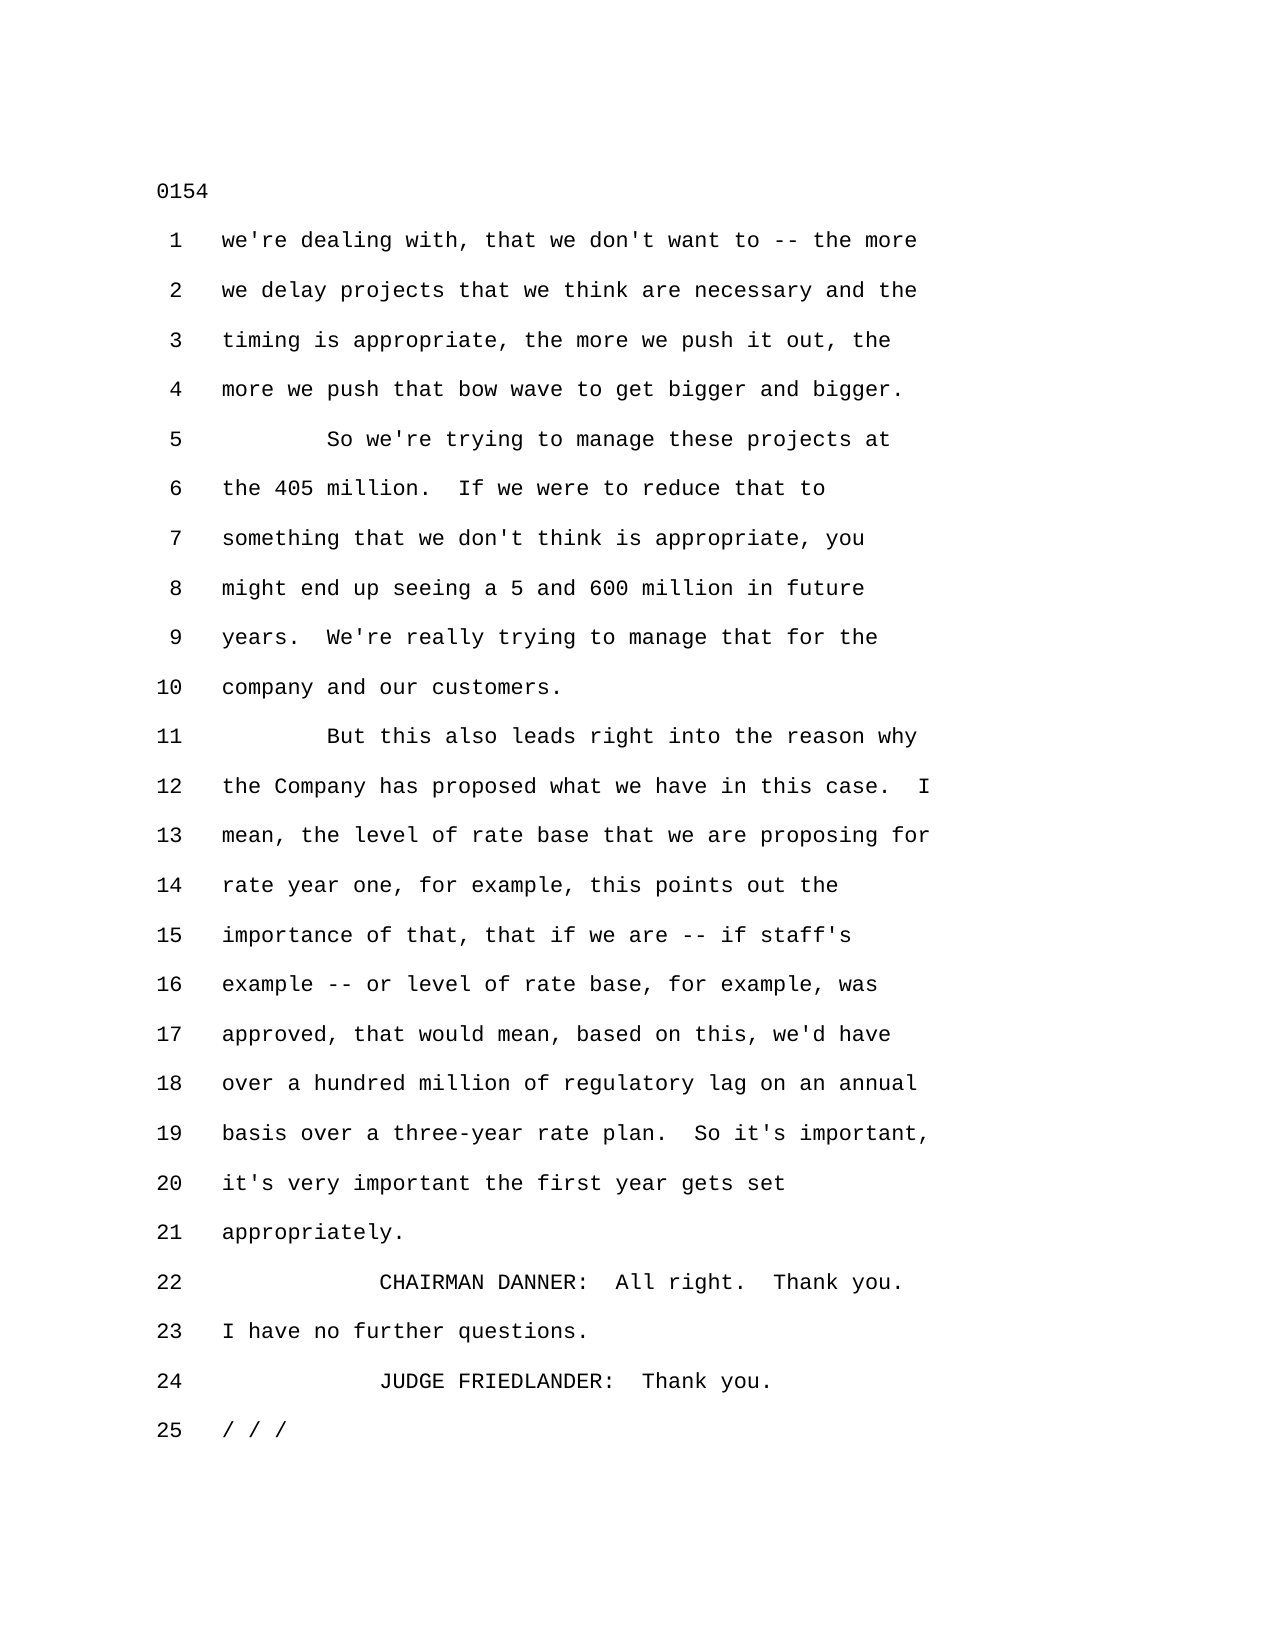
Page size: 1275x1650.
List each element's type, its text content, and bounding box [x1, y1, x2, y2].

text 9 years. We're really trying to manage that for the [156, 626, 1119, 651]
text 1 we're dealing with, that we don't want to -- the more [156, 229, 1119, 254]
text 10 company and our customers. [156, 676, 1119, 701]
text 7 something that we don't think is appropriate, you [156, 527, 1119, 552]
text 16 example -- or level of rate base, for example, was [156, 973, 1119, 998]
text 21 appropriately. [156, 1221, 1119, 1246]
text 6 the 405 million. If we were to reduce that to [156, 477, 1119, 502]
text 19 basis over a three-year rate plan. So it's important, [156, 1122, 1119, 1147]
text 25 / / / [156, 1419, 1119, 1444]
text 13 mean, the level of rate base that we are proposing for [156, 824, 1119, 849]
text 14 rate year one, for example, this points out the [156, 874, 1119, 899]
text 15 importance of that, that if we are -- if staff's [156, 924, 1119, 948]
text 5 So we're trying to manage these projects at [156, 428, 1119, 453]
text 2 we delay projects that we think are necessary and the [156, 279, 1119, 304]
text 17 approved, that would mean, based on this, we'd have [156, 1023, 1119, 1048]
text 24 JUDGE FRIEDLANDER: Thank you. [156, 1370, 1119, 1395]
text 18 over a hundred million of regulatory lag on an annual [156, 1072, 1119, 1097]
text 20 it's very important the first year gets set [156, 1172, 1119, 1196]
text 12 the Company has proposed what we have in this case. I [156, 775, 1119, 800]
text 3 timing is appropriate, the more we push it out, the [156, 329, 1119, 353]
text 8 might end up seeing a 5 and 600 million in future [156, 577, 1119, 601]
text 4 more we push that bow wave to get bigger and bigger. [156, 378, 1119, 403]
text 22 CHAIRMAN DANNER: All right. Thank you. [156, 1271, 1119, 1296]
text 11 But this also leads right into the reason why [156, 725, 1119, 750]
text 23 I have no further questions. [156, 1320, 1119, 1345]
text 0154 [156, 180, 1119, 205]
